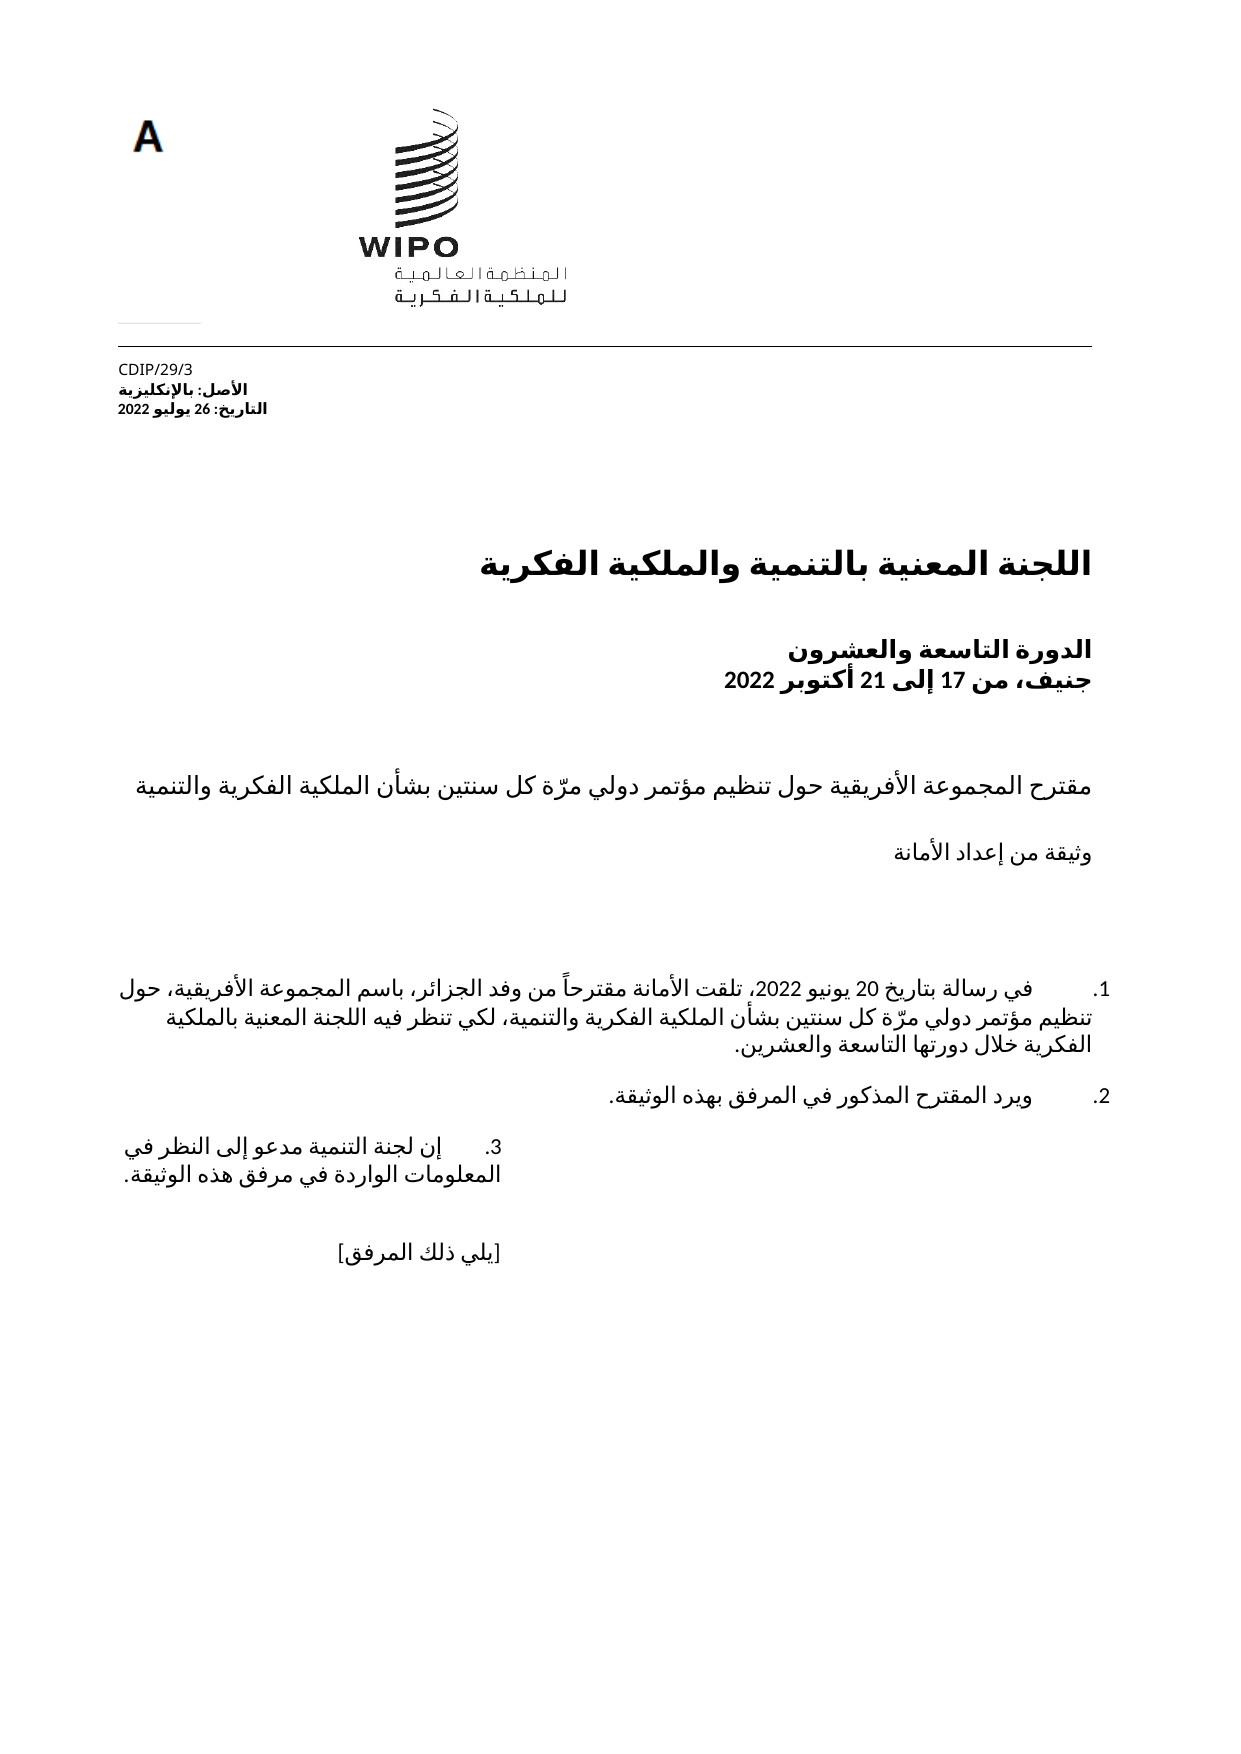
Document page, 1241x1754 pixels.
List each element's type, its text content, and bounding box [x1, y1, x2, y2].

list 3. إن لجنة التنمية مدعو إلى النظر في المعلومات الواردة في مرفق هذه الوثيقة. [118, 1132, 502, 1188]
text الدورة التاسعة والعشرون [118, 634, 1092, 665]
text ويرد المقترح المذكور في المرفق بهذه الوثيقة. [118, 1082, 1092, 1109]
text جنيف، من 17 إلى 21 أكتوبر 2022 [118, 665, 1092, 695]
text في رسالة بتاريخ 20 يونيو 2022، تلقت الأمانة مقترحاً من وفد الجزائر، باسم المجموعة الأفريقية، حول تنظيم مؤتمر دولي مرّة كل سنتين بشأن الملكية الفكرية والتنمية، لكي تنظر فيه اللجنة المعنية بالملكية الفكرية خلال دورتها التاسعة والعشرين. [118, 974, 1092, 1059]
picture [356, 105, 574, 314]
text وثيقة من إعداد الأمانة [118, 838, 1092, 866]
picture [118, 105, 203, 325]
text مقترح المجموعة الأفريقية حول تنظيم مؤتمر دولي مرّة كل سنتين بشأن الملكية الفكرية والتنمية [118, 770, 1092, 801]
text [يلي ذلك المرفق] [118, 1238, 516, 1267]
text CDIP/29/3 [118, 359, 1092, 380]
text الأصل: بالإنكليزية [118, 380, 1092, 399]
subtitle اللجنة المعنية بالتنمية والملكية الفكرية [118, 543, 1092, 584]
text التاريخ: 26 يوليو 2022 [118, 399, 1092, 418]
